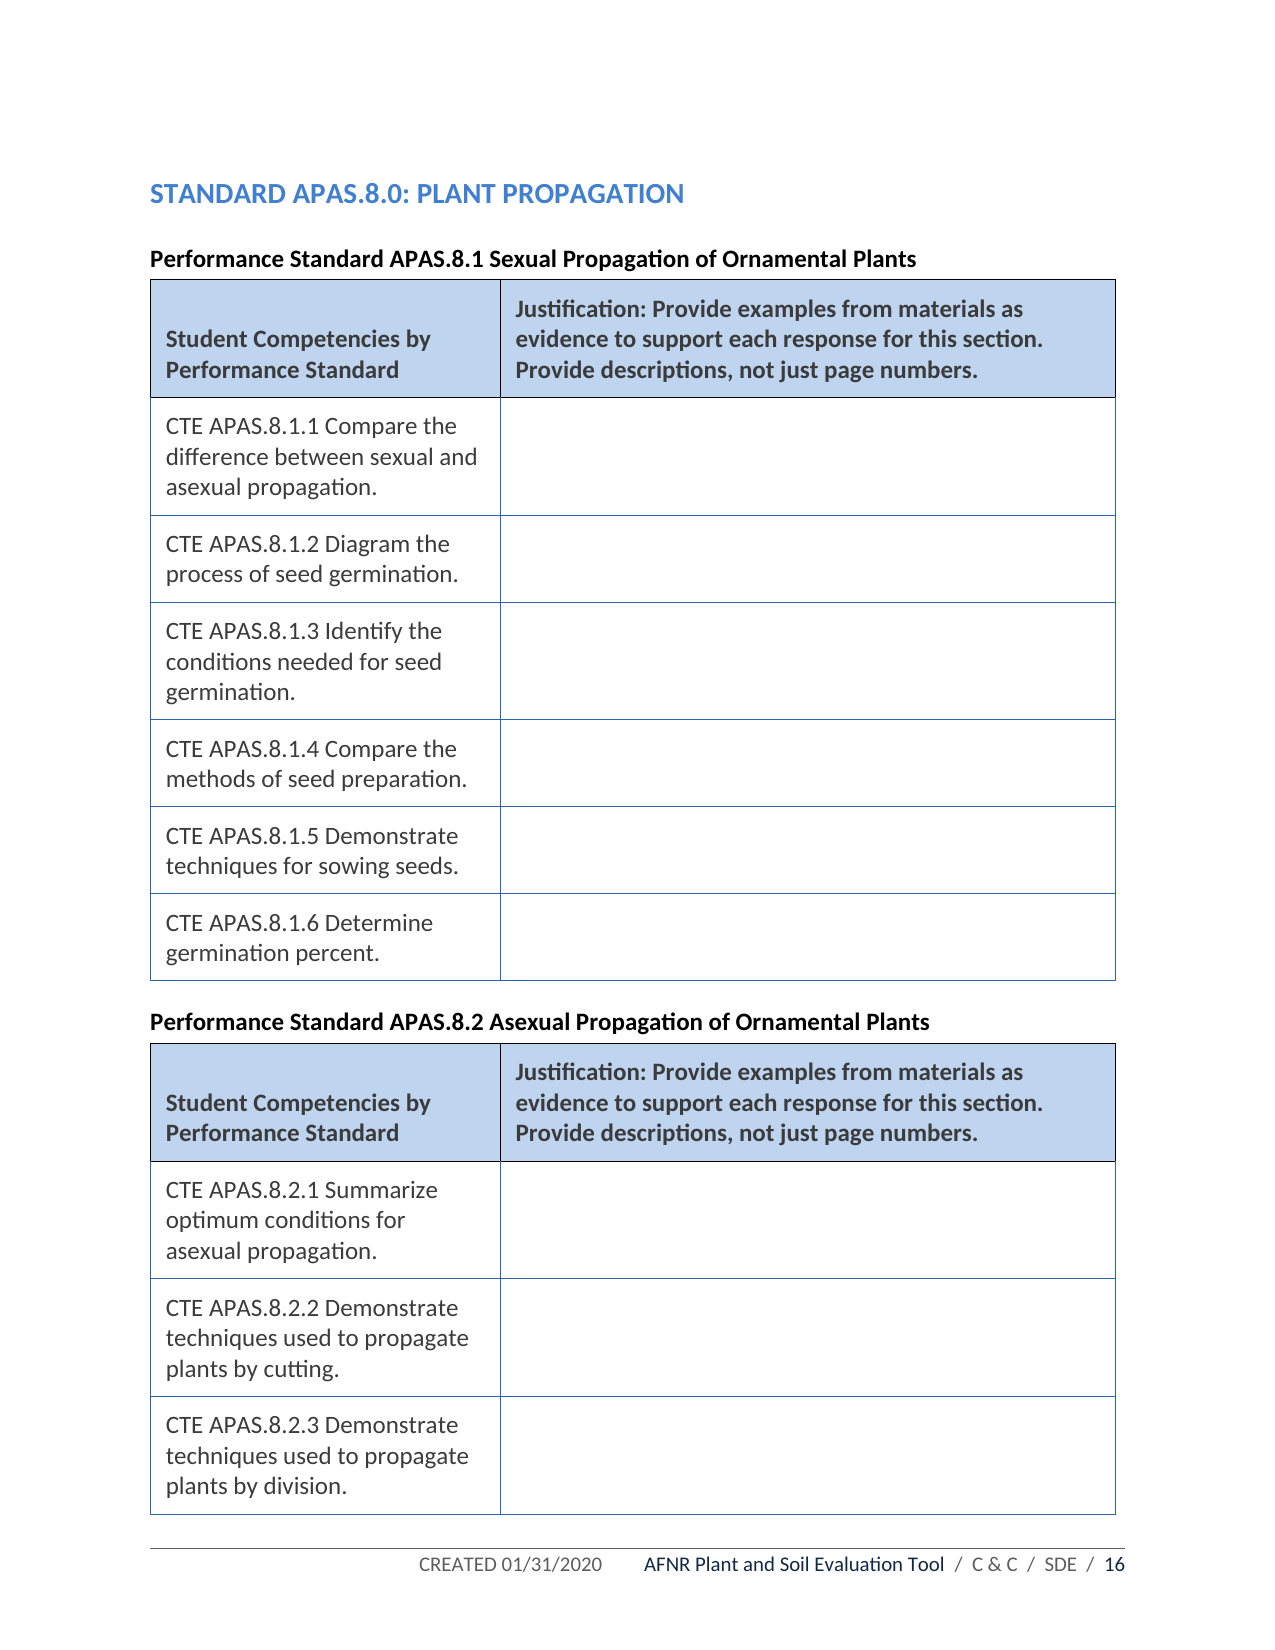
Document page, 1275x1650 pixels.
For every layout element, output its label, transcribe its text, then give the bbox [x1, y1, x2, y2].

table_cell [501, 894, 1115, 980]
subtitle Standard APAS.8.0: Plant Propagation [150, 175, 1125, 211]
table_cell [501, 1397, 1115, 1513]
table_header Justification: Provide examples from materials as evidence to support each response for this section. Provide descriptions, not just page numbers. [501, 280, 1115, 397]
table_cell [501, 720, 1115, 806]
table_cell CTE APAS.8.1.2 Diagram the process of seed germination. [151, 516, 500, 602]
table_cell CTE APAS.8.2.3 Demonstrate techniques used to propagate plants by division. [151, 1397, 500, 1513]
table_cell CTE APAS.8.2.2 Demonstrate techniques used to propagate plants by cutting. [151, 1279, 500, 1396]
table_header Justification: Provide examples from materials as evidence to support each response for this section. Provide descriptions, not just page numbers. [501, 1044, 1115, 1161]
table_cell CTE APAS.8.1.5 Demonstrate techniques for sowing seeds. [151, 807, 500, 893]
table_cell [501, 1162, 1115, 1278]
table_cell [501, 516, 1115, 602]
table_cell CTE APAS.8.1.6 Determine germination percent. [151, 894, 500, 980]
table_cell [501, 603, 1115, 719]
table_cell CTE APAS.8.1.3 Identify the conditions needed for seed germination. [151, 603, 500, 719]
table_header Student Competencies by Performance Standard [151, 1044, 500, 1161]
table_cell [501, 807, 1115, 893]
subtitle Performance Standard APAS.8.2 Asexual Propagation of Ornamental Plants [150, 1006, 1125, 1037]
table_cell [501, 398, 1115, 514]
subtitle Performance Standard APAS.8.1 Sexual Propagation of Ornamental Plants [150, 243, 1125, 273]
table_cell [501, 1279, 1115, 1396]
table_cell CTE APAS.8.2.1 Summarize optimum conditions for asexual propagation. [151, 1162, 500, 1278]
table_cell CTE APAS.8.1.1 Compare the difference between sexual and asexual propagation. [151, 398, 500, 514]
table_cell CTE APAS.8.1.4 Compare the methods of seed preparation. [151, 720, 500, 806]
table_header Student Competencies by Performance Standard [151, 280, 500, 397]
